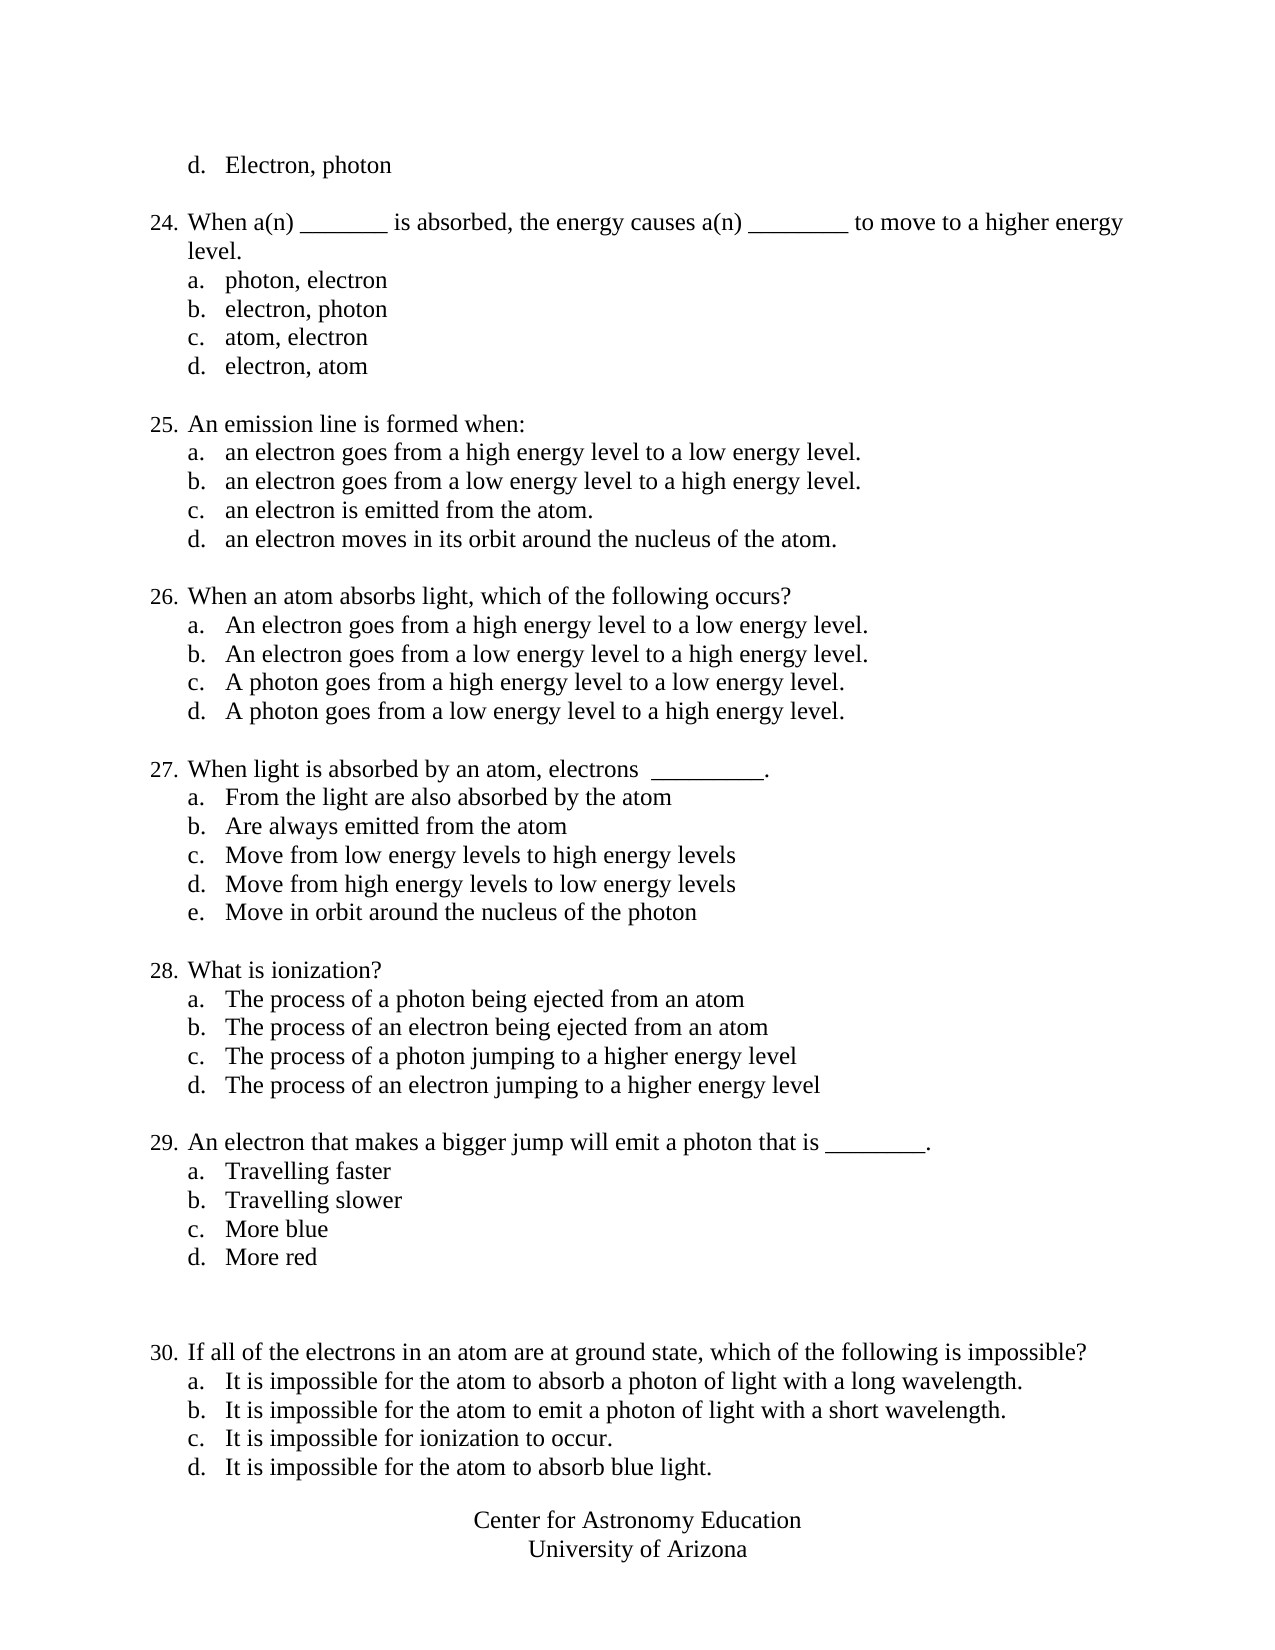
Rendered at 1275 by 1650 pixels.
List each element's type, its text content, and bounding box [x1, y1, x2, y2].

list What is ionization? [150, 955, 1125, 984]
list photon, electron [187, 265, 1125, 294]
list It is impossible for the atom to absorb blue light. [187, 1452, 1125, 1481]
list Move from low energy levels to high energy levels [187, 840, 1125, 869]
list electron, atom [187, 351, 1125, 380]
list When light is absorbed by an atom, electrons _________. [150, 754, 1125, 782]
list an electron is emitted from the atom. [187, 495, 1125, 524]
list An electron goes from a high energy level to a low energy level. [187, 610, 1125, 639]
list An electron that makes a bigger jump will emit a photon that is ________. [150, 1127, 1125, 1156]
list atom, electron [187, 322, 1125, 351]
list When an atom absorbs light, which of the following occurs? [150, 581, 1125, 610]
list A photon goes from a low energy level to a high energy level. [187, 696, 1125, 725]
list The process of an electron jumping to a higher energy level [187, 1070, 1125, 1099]
list From the light are also absorbed by the atom [187, 782, 1125, 811]
list An electron goes from a low energy level to a high energy level. [187, 639, 1125, 667]
list When a(n) _______ is absorbed, the energy causes a(n) ________ to move to a higher energy level. [150, 207, 1125, 265]
list an electron goes from a low energy level to a high energy level. [187, 466, 1125, 495]
list electron, photon [187, 294, 1125, 322]
list A photon goes from a high energy level to a low energy level. [187, 667, 1125, 696]
list Are always emitted from the atom [187, 811, 1125, 840]
list The process of an electron being ejected from an atom [187, 1012, 1125, 1041]
list An emission line is formed when: [150, 409, 1125, 437]
list an electron moves in its orbit around the nucleus of the atom. [187, 524, 1125, 552]
list Move in orbit around the nucleus of the photon [187, 897, 1125, 926]
list Electron, photon [187, 150, 1125, 179]
list It is impossible for the atom to emit a photon of light with a short wavelength. [187, 1395, 1125, 1423]
list Travelling faster [187, 1156, 1125, 1185]
list More blue [187, 1214, 1125, 1242]
list The process of a photon being ejected from an atom [187, 984, 1125, 1012]
list Move from high energy levels to low energy levels [187, 869, 1125, 897]
list If all of the electrons in an atom are at ground state, which of the following is impossible? [150, 1337, 1125, 1366]
list It is impossible for the atom to absorb a photon of light with a long wavelength. [187, 1366, 1125, 1395]
list More red [187, 1242, 1125, 1271]
list Travelling slower [187, 1185, 1125, 1214]
list an electron goes from a high energy level to a low energy level. [187, 437, 1125, 466]
list The process of a photon jumping to a higher energy level [187, 1041, 1125, 1070]
list It is impossible for ionization to occur. [187, 1423, 1125, 1452]
